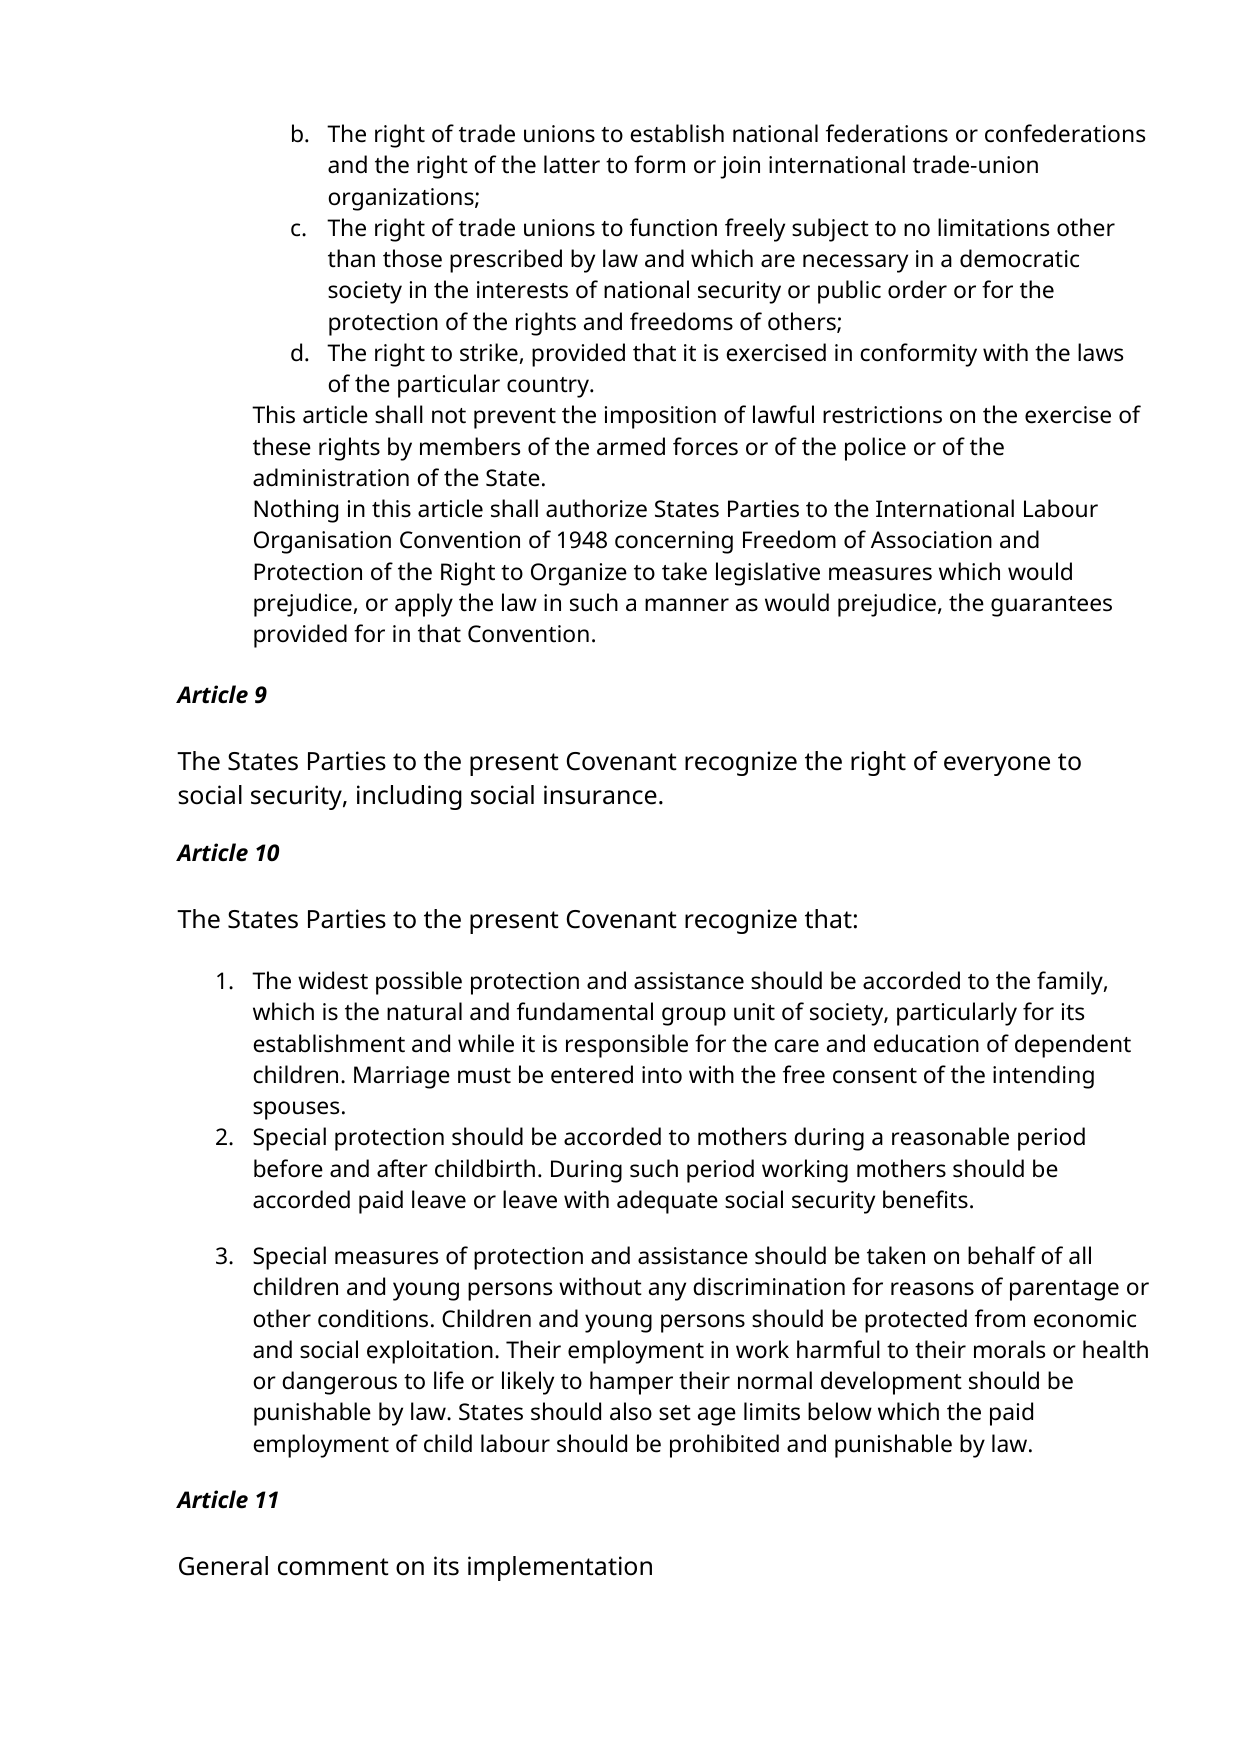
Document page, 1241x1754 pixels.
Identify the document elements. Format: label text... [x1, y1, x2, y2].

list The widest possible protection and assistance should be accorded to the family, which is the natural and fundamental group unit of society, particularly for its establishment and while it is responsible for the care and education of dependent children. Marriage must be entered into with the free consent of the intending spouses. [215, 965, 1152, 1121]
subtitle Article 11 [177, 1484, 1152, 1515]
text The States Parties to the present Covenant recognize that: [177, 902, 1152, 936]
text General comment on its implementation [177, 1549, 1152, 1583]
list The right to strike, provided that it is exercised in conformity with the laws of the particular country. [290, 337, 1152, 399]
subtitle Article 9 [177, 678, 1152, 710]
list This article shall not prevent the imposition of lawful restrictions on the exercise of these rights by members of the armed forces or of the police or of the administration of the State. [215, 399, 1152, 493]
list The right of trade unions to establish national federations or confederations and the right of the latter to form or join international trade-union organizations; [290, 118, 1152, 212]
subtitle Article 10 [177, 837, 1152, 868]
text The States Parties to the present Covenant recognize the right of everyone to social security, including social insurance. [177, 744, 1152, 812]
list Special protection should be accorded to mothers during a reasonable period before and after childbirth. During such period working mothers should be accorded paid leave or leave with adequate social security benefits. [215, 1121, 1152, 1215]
list The right of trade unions to function freely subject to no limitations other than those prescribed by law and which are necessary in a democratic society in the interests of national security or public order or for the protection of the rights and freedoms of others; [290, 212, 1152, 337]
list Special measures of protection and assistance should be taken on behalf of all children and young persons without any discrimination for reasons of parentage or other conditions. Children and young persons should be protected from economic and social exploitation. Their employment in work harmful to their morals or health or dangerous to life or likely to hamper their normal development should be punishable by law. States should also set age limits below which the paid employment of child labour should be prohibited and punishable by law. [215, 1240, 1152, 1459]
list Nothing in this article shall authorize States Parties to the International Labour Organisation Convention of 1948 concerning Freedom of Association and Protection of the Right to Organize to take legislative measures which would prejudice, or apply the law in such a manner as would prejudice, the guarantees provided for in that Convention. [215, 493, 1152, 649]
